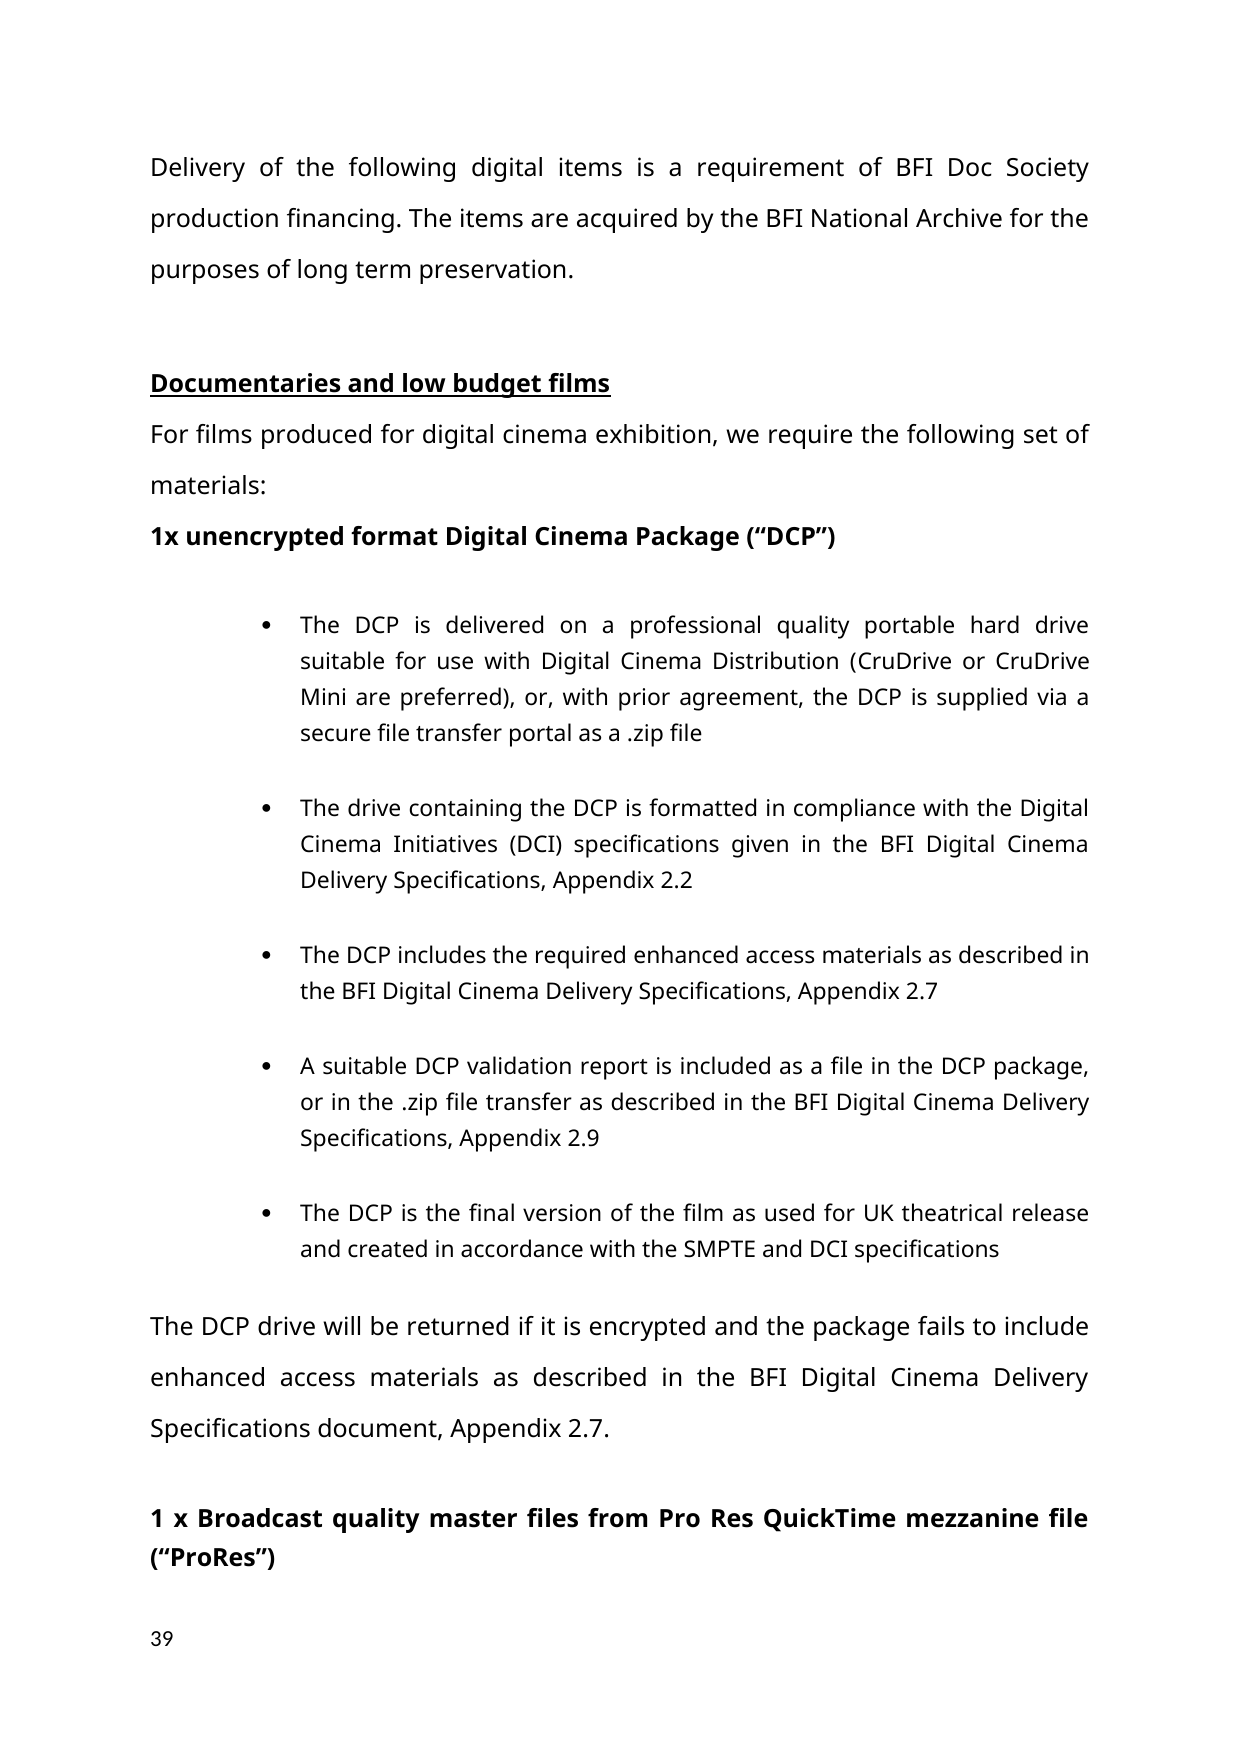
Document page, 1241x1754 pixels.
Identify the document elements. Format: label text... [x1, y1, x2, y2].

text 1x unencrypted format Digital Cinema Package (“DCP”) [150, 519, 1090, 553]
text For films produced for digital cinema exhibition, we require the following set of materials: [150, 417, 1090, 502]
text The DCP drive will be returned if it is encrypted and the package fails to include enhanced access materials as described in the BFI Digital Cinema Delivery Specifications document, Appendix 2.7. [150, 1308, 1090, 1444]
text Delivery of the following digital items is a requirement of BFI Doc Society production financing. The items are acquired by the BFI National Archive for the purposes of long term preservation. [150, 150, 1090, 286]
text Documentaries and low budget films [150, 366, 1090, 400]
text 1 x Broadcast quality master files from Pro Res QuickTime mezzanine file (“ProRes”) [150, 1500, 1090, 1574]
